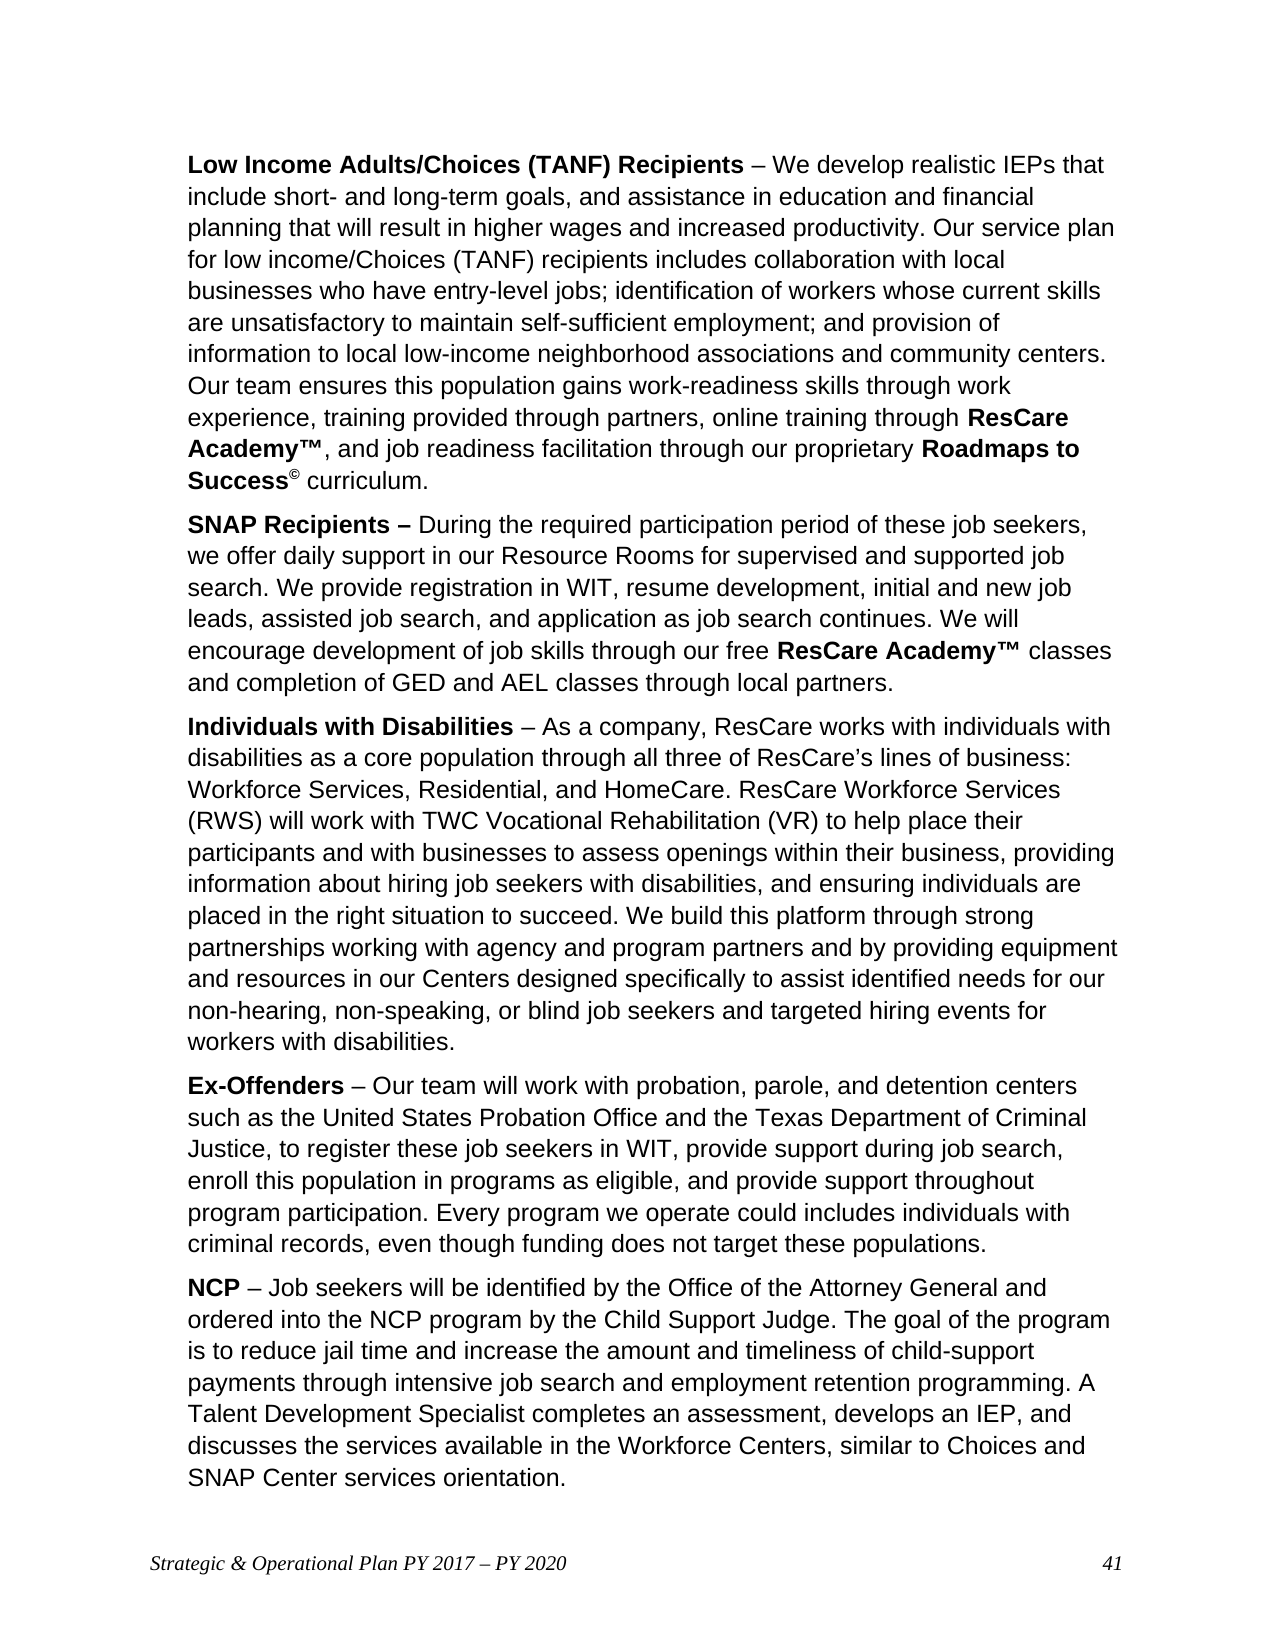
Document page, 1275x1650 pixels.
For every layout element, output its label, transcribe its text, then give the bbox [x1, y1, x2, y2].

text Individuals with Disabilities – As a company, ResCare works with individuals with disabilities as a core population through all three of ResCare’s lines of business: Workforce Services, Residential, and HomeCare. ResCare Workforce Services (RWS) will work with TWC Vocational Rehabilitation (VR) to help place their participants and with businesses to assess openings within their business, providing information about hiring job seekers with disabilities, and ensuring individuals are placed in the right situation to succeed. We build this platform through strong partnerships working with agency and program partners and by providing equipment and resources in our Centers designed specifically to assist identified needs for our non-hearing, non-speaking, or blind job seekers and targeted hiring events for workers with disabilities. [187, 712, 1125, 1056]
text Low Income Adults/Choices (TANF) Recipients – We develop realistic IEPs that include short- and long-term goals, and assistance in education and financial planning that will result in higher wages and increased productivity. Our service plan for low income/Choices (TANF) recipients includes collaboration with local businesses who have entry-level jobs; identification of workers whose current skills are unsatisfactory to maintain self-sufficient employment; and provision of information to local low-income neighborhood associations and community centers. Our team ensures this population gains work-readiness skills through work experience, training provided through partners, online training through ResCare Academy™, and job readiness facilitation through our proprietary Roadmaps to Success© curriculum. [187, 150, 1125, 494]
text SNAP Recipients – During the required participation period of these job seekers, we offer daily support in our Resource Rooms for supervised and supported job search. We provide registration in WIT, resume development, initial and new job leads, assisted job search, and application as job search continues. We will encourage development of job skills through our free ResCare Academy™ classes and completion of GED and AEL classes through local partners. [187, 510, 1125, 696]
text Ex-Offenders – Our team will work with probation, parole, and detention centers such as the United States Probation Office and the Texas Department of Criminal Justice, to register these job seekers in WIT, provide support during job search, enroll this population in programs as eligible, and provide support throughout program participation. Every program we operate could includes individuals with criminal records, even though funding does not target these populations. [187, 1071, 1125, 1258]
text NCP – Job seekers will be identified by the Office of the Attorney General and ordered into the NCP program by the Child Support Judge. The goal of the program is to reduce jail time and increase the amount and timeliness of child-support payments through intensive job search and employment retention programming. A Talent Development Specialist completes an assessment, develops an IEP, and discusses the services available in the Workforce Centers, similar to Choices and SNAP Center services orientation. [187, 1273, 1125, 1491]
